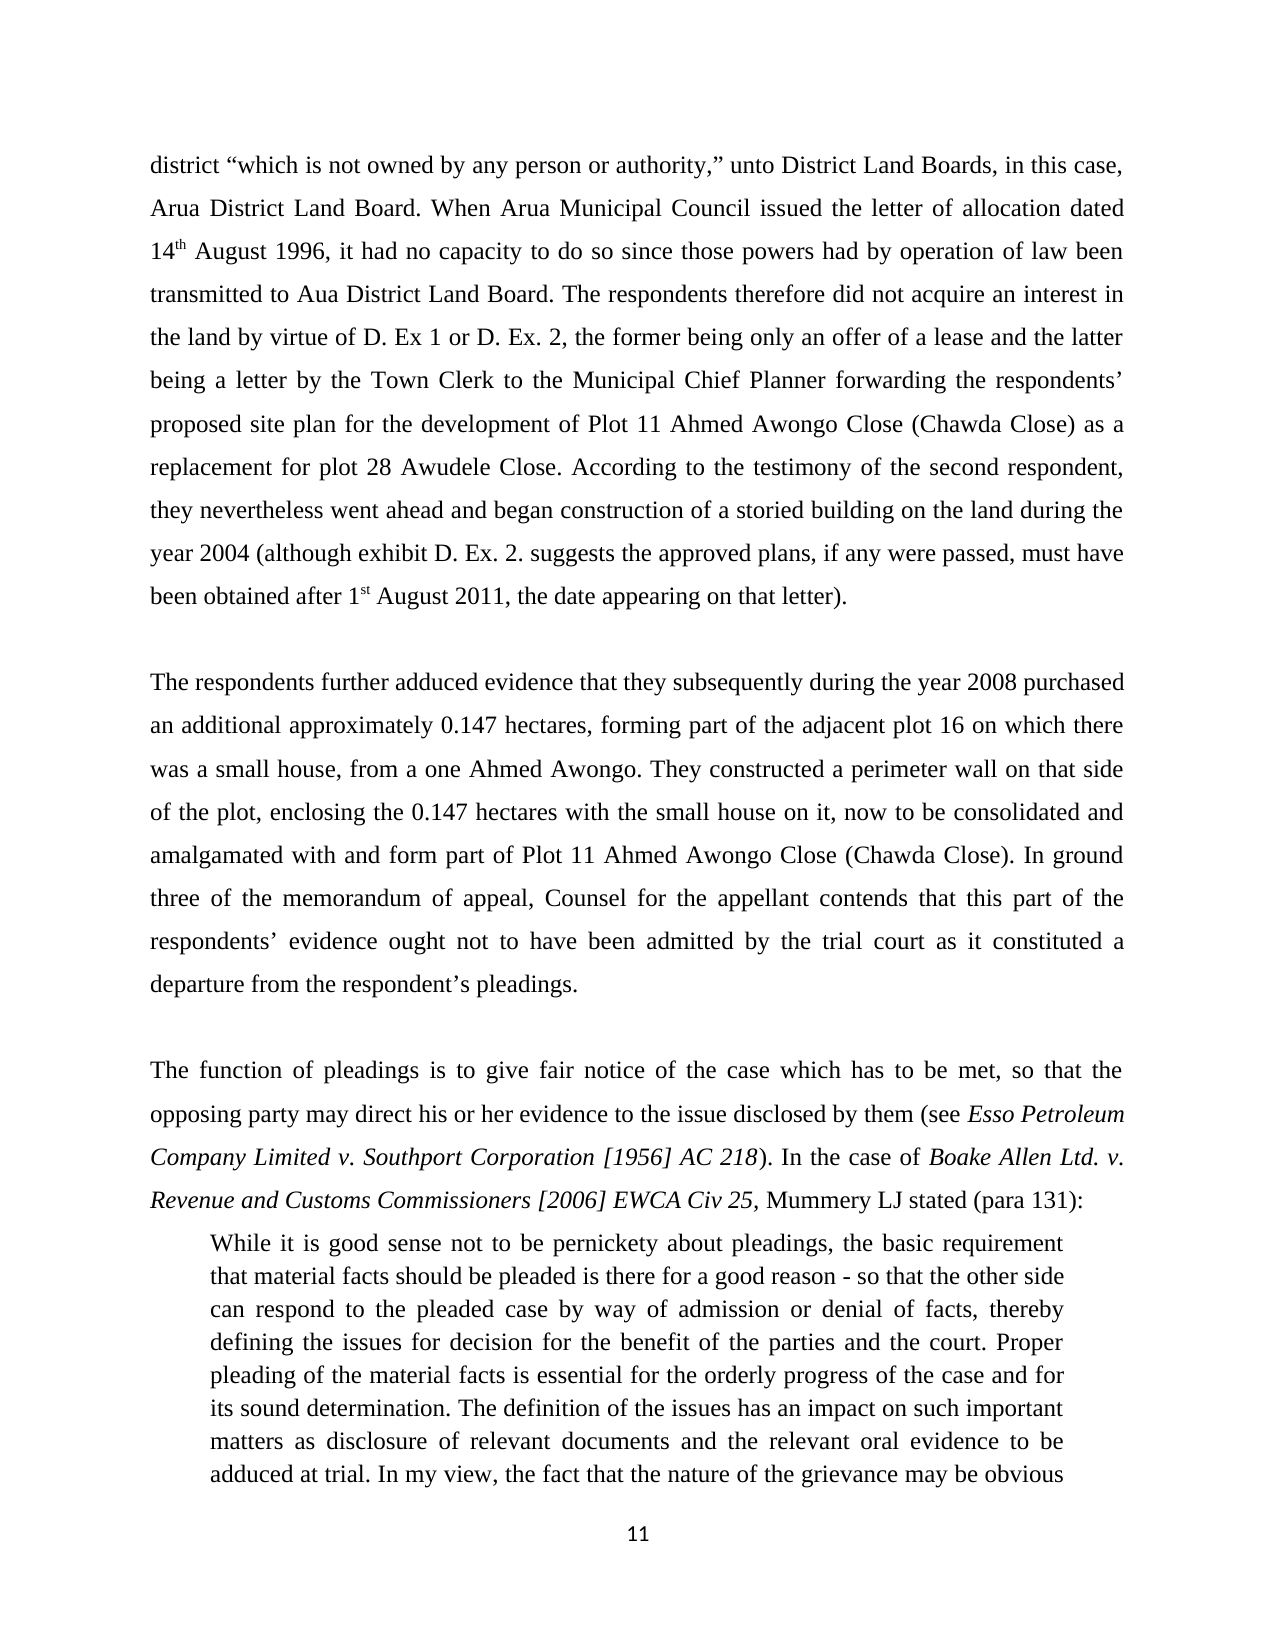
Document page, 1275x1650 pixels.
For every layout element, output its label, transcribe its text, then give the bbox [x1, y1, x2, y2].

text The function of pleadings is to give fair notice of the case which has to be met, so that the opposing party may direct his or her evidence to the issue disclosed by them (see Esso Petroleum Company Limited v. Southport Corporation [1956] AC 218). In the case of Boake Allen Ltd. v. Revenue and Customs Commissioners [2006] EWCA Civ 25, Mummery LJ stated (para 131): [150, 1056, 1125, 1214]
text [210, 1228, 1065, 1488]
text The respondents further adduced evidence that they subsequently during the year 2008 purchased an additional approximately 0.147 hectares, forming part of the adjacent plot 16 on which there was a small house, from a one Ahmed Awongo. They constructed a perimeter wall on that side of the plot, enclosing the 0.147 hectares with the small house on it, now to be consolidated and amalgamated with and form part of Plot 11 Ahmed Awongo Close (Chawda Close). In ground three of the memorandum of appeal, Counsel for the appellant contends that this part of the respondents’ evidence ought not to have been admitted by the trial court as it constituted a departure from the respondent’s pleadings. [150, 667, 1125, 998]
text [150, 150, 1125, 610]
